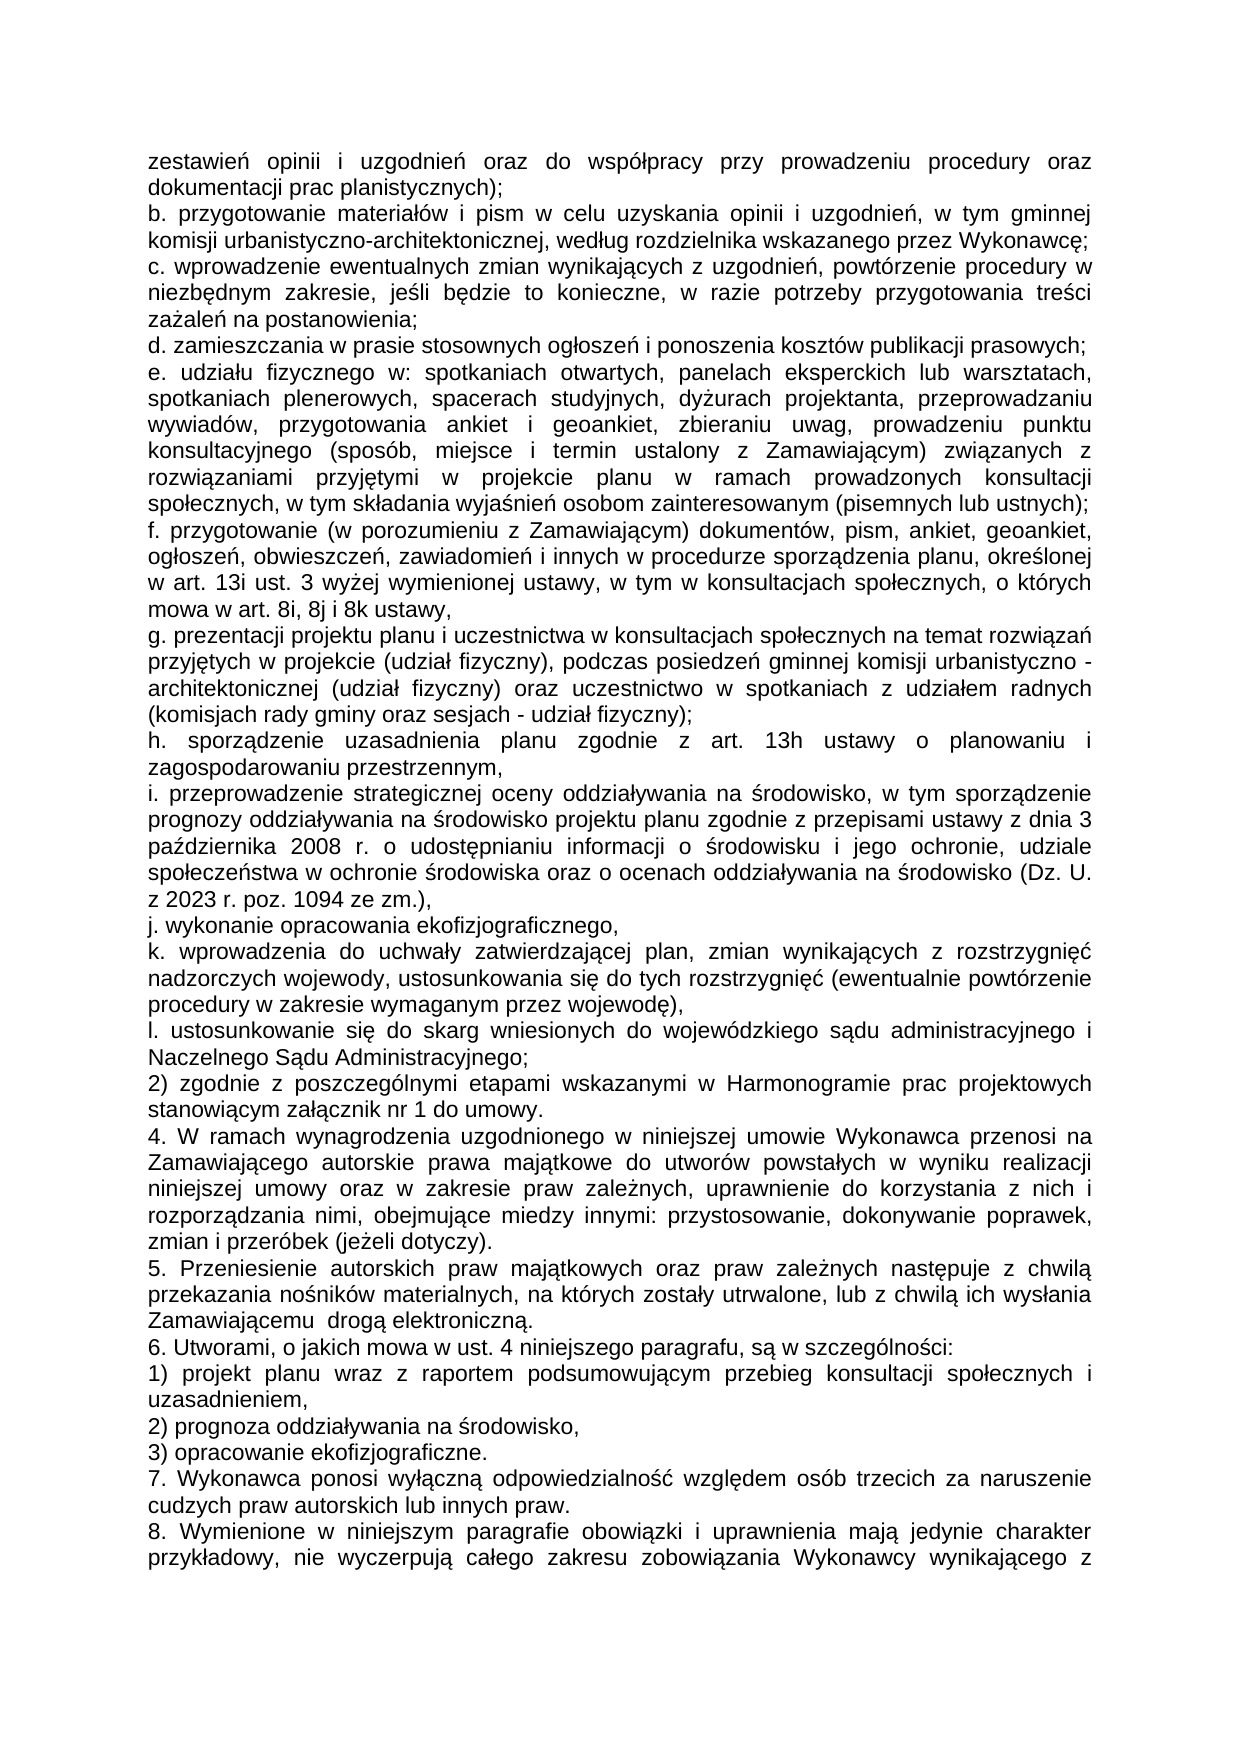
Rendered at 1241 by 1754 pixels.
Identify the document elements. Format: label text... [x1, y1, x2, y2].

text 2) zgodnie z poszczególnymi etapami wskazanymi w Harmonogramie prac projektowych stanowiącym załącznik nr 1 do umowy. [148, 1070, 1093, 1123]
text 6. Utworami, o jakich mowa w ust. 4 niniejszego paragrafu, są w szczególności: [148, 1333, 1093, 1360]
text i. przeprowadzenie strategicznej oceny oddziaływania na środowisko, w tym sporządzenie prognozy oddziaływania na środowisko projektu planu zgodnie z przepisami ustawy z dnia 3 października 2008 r. o udostępnianiu informacji o środowisku i jego ochronie, udziale społeczeństwa w ochronie środowiska oraz o ocenach oddziaływania na środowisko (Dz. U. z 2023 r. poz. 1094 ze zm.), [148, 780, 1093, 912]
text 7. Wykonawca ponosi wyłączną odpowiedzialność względem osób trzecich za naruszenie cudzych praw autorskich lub innych praw. [148, 1465, 1093, 1518]
text l. ustosunkowanie się do skarg wniesionych do wojewódzkiego sądu administracyjnego i Naczelnego Sądu Administracyjnego; [148, 1017, 1093, 1070]
text j. wykonanie opracowania ekofizjograficznego, [148, 912, 1093, 938]
text 4. W ramach wynagrodzenia uzgodnionego w niniejszej umowie Wykonawca przenosi na Zamawiającego autorskie prawa majątkowe do utworów powstałych w wyniku realizacji niniejszej umowy oraz w zakresie praw zależnych, uprawnienie do korzystania z nich i rozporządzania nimi, obejmujące miedzy innymi: przystosowanie, dokonywanie poprawek, zmian i przeróbek (jeżeli dotyczy). [148, 1123, 1093, 1254]
text b. przygotowanie materiałów i pism w celu uzyskania opinii i uzgodnień, w tym gminnej komisji urbanistyczno-architektonicznej, według rozdzielnika wskazanego przez Wykonawcę; [148, 200, 1093, 253]
text c. wprowadzenie ewentualnych zmian wynikających z uzgodnień, powtórzenie procedury w niezbędnym zakresie, jeśli będzie to konieczne, w razie potrzeby przygotowania treści zażaleń na postanowienia; [148, 253, 1093, 332]
text 1) projekt planu wraz z raportem podsumowującym przebieg konsultacji społecznych i uzasadnieniem, [148, 1360, 1093, 1413]
text e. udziału fizycznego w: spotkaniach otwartych, panelach eksperckich lub warsztatach, spotkaniach plenerowych, spacerach studyjnych, dyżurach projektanta, przeprowadzaniu wywiadów, przygotowania ankiet i geoankiet, zbieraniu uwag, prowadzeniu punktu konsultacyjnego (sposób, miejsce i termin ustalony z Zamawiającym) związanych z rozwiązaniami przyjętymi w projekcie planu w ramach prowadzonych konsultacji społecznych, w tym składania wyjaśnień osobom zainteresowanym (pisemnych lub ustnych); [148, 358, 1093, 517]
text d. zamieszczania w prasie stosownych ogłoszeń i ponoszenia kosztów publikacji prasowych; [148, 332, 1093, 358]
text f. przygotowanie (w porozumieniu z Zamawiającym) dokumentów, pism, ankiet, geoankiet, ogłoszeń, obwieszczeń, zawiadomień i innych w procedurze sporządzenia planu, określonej w art. 13i ust. 3 wyżej wymienionej ustawy, w tym w konsultacjach społecznych, o których mowa w art. 8i, 8j i 8k ustawy, [148, 517, 1093, 622]
text k. wprowadzenia do uchwały zatwierdzającej plan, zmian wynikających z rozstrzygnięć nadzorczych wojewody, ustosunkowania się do tych rozstrzygnięć (ewentualnie powtórzenie procedury w zakresie wymaganym przez wojewodę), [148, 938, 1093, 1017]
text g. prezentacji projektu planu i uczestnictwa w konsultacjach społecznych na temat rozwiązań przyjętych w projekcie (udział fizyczny), podczas posiedzeń gminnej komisji urbanistyczno - architektonicznej (udział fizyczny) oraz uczestnictwo w spotkaniach z udziałem radnych (komisjach rady gminy oraz sesjach - udział fizyczny); [148, 622, 1093, 727]
text h. sporządzenie uzasadnienia planu zgodnie z art. 13h ustawy o planowaniu i zagospodarowaniu przestrzennym, [148, 727, 1093, 780]
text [148, 148, 1093, 200]
text 5. Przeniesienie autorskich praw majątkowych oraz praw zależnych następuje z chwilą przekazania nośników materialnych, na których zostały utrwalone, lub z chwilą ich wysłania Zamawiającemu drogą elektroniczną. [148, 1254, 1093, 1333]
text 3) opracowanie ekofizjograficzne. [148, 1439, 1093, 1465]
text 2) prognoza oddziaływania na środowisko, [148, 1413, 1093, 1439]
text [148, 1518, 1093, 1571]
